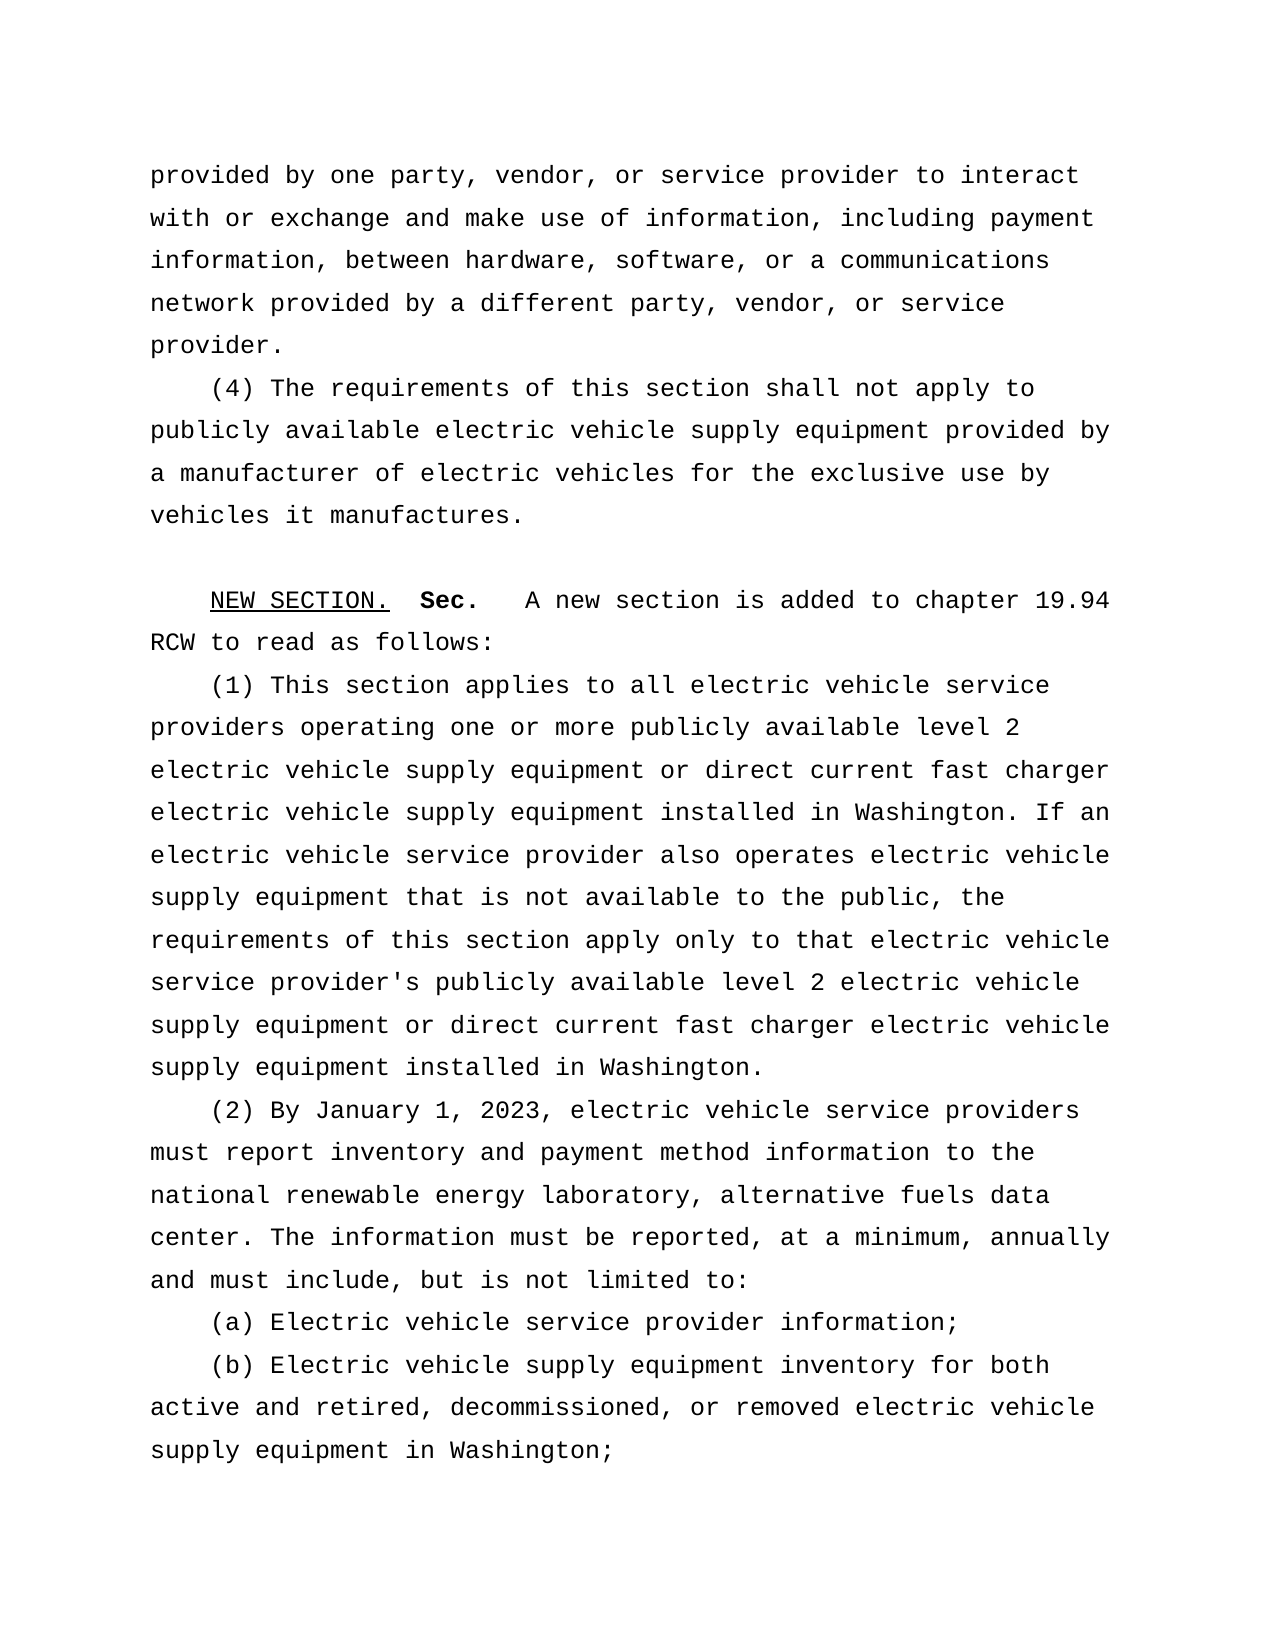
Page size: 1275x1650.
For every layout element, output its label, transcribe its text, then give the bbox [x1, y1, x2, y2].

text (2) By January 1, 2023, electric vehicle service providers must report inventory and payment method information to the national renewable energy laboratory, alternative fuels data center. The information must be reported, at a minimum, annually and must include, but is not limited to: [150, 1084, 1125, 1297]
text (b) Electric vehicle supply equipment inventory for both active and retired, decommissioned, or removed electric vehicle supply equipment in Washington; [150, 1339, 1125, 1467]
text (a) Electric vehicle service provider information; [150, 1297, 1125, 1339]
text (4) The requirements of this section shall not apply to publicly available electric vehicle supply equipment provided by a manufacturer of electric vehicles for the exclusive use by vehicles it manufactures. [150, 362, 1125, 532]
text NEW SECTION. Sec. A new section is added to chapter 19.94 RCW to read as follows: [150, 574, 1125, 659]
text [150, 150, 1125, 362]
text (1) This section applies to all electric vehicle service providers operating one or more publicly available level 2 electric vehicle supply equipment or direct current fast charger electric vehicle supply equipment installed in Washington. If an electric vehicle service provider also operates electric vehicle supply equipment that is not available to the public, the requirements of this section apply only to that electric vehicle service provider's publicly available level 2 electric vehicle supply equipment or direct current fast charger electric vehicle supply equipment installed in Washington. [150, 659, 1125, 1084]
